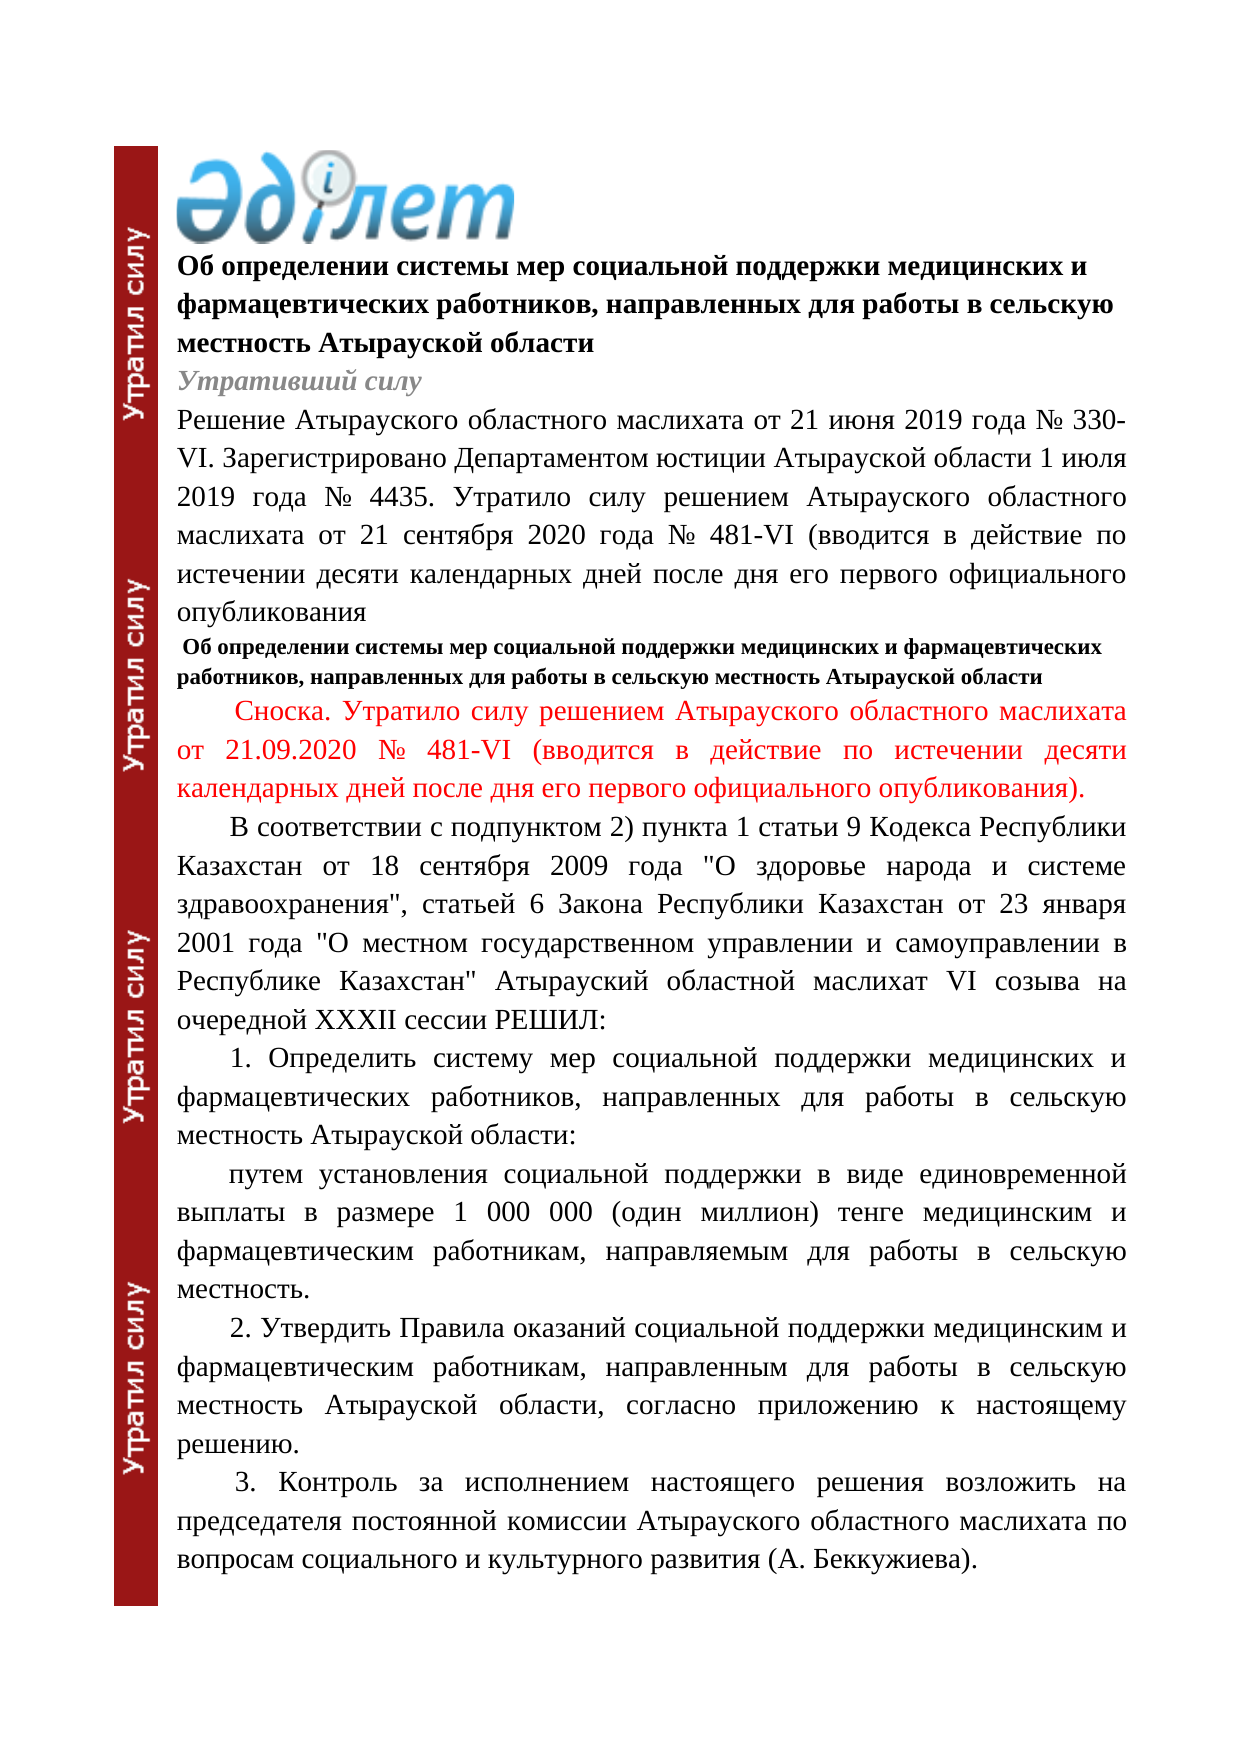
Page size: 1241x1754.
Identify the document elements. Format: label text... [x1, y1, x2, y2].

picture [114, 1459, 158, 1464]
text 3. Контроль за исполнением настоящего решения возложить на председателя постоянной комиссии Атырауского областного маслихата по вопросам социального и культурного развития (А. Беккужиева). [112, 1464, 1128, 1575]
picture [114, 804, 158, 809]
text Утративший силу [112, 363, 1128, 397]
picture [114, 1575, 158, 1606]
picture [114, 397, 158, 402]
text Сноска. Утратило силу решением Атырауского областного маслихата от 21.09.2020 № 481-VI (вводится в действие по истечении десяти календарных дней после дня его первого официального опубликования). [112, 693, 1128, 804]
picture [114, 1151, 158, 1156]
text путем установления социальной поддержки в виде единовременной выплаты в размере 1 000 000 (один миллион) тенге медицинским и фармацевтическим работникам, направляемым для работы в сельскую местность. [112, 1156, 1128, 1305]
picture [114, 628, 158, 633]
text 2. Утвердить Правила оказаний социальной поддержки медицинским и фармацевтическим работникам, направленным для работы в сельскую местность Атырауской области, согласно приложению к настоящему решению. [112, 1310, 1128, 1459]
text Решение Атырауского областного маслихата от 21 июня 2019 года № 330-VI. Зарегистрировано Департаментом юстиции Атырауской области 1 июля 2019 года № 4435. Утратило силу решением Атырауского областного маслихата от 21 сентября 2020 года № 481-VI (вводится в действие по истечении десяти календарных дней после дня его первого официального опубликования [112, 402, 1128, 628]
picture [114, 689, 158, 693]
picture [114, 1035, 158, 1040]
text В соответствии с подпунктом 2) пункта 1 статьи 9 Кодекса Республики Казахстан от 18 сентября 2009 года "О здоровье народа и системе здравоохранения", статьей 6 Закона Республики Казахстан от 23 января 2001 года "О местном государственном управлении и самоуправлении в Республике Казахстан" Атырауский областной маслихат VI созыва на очередной ХХXIІ сессии РЕШИЛ: [112, 809, 1128, 1035]
picture [114, 146, 158, 248]
picture [176, 150, 515, 244]
text Об определении системы мер социальной поддержки медицинских и фармацевтических работников, направленных для работы в сельскую местность Атырауской области [112, 633, 1128, 689]
text 1. Определить систему мер социальной поддержки медицинских и фармацевтических работников, направленных для работы в сельскую местность Атырауской области: [112, 1040, 1128, 1151]
picture [114, 358, 158, 363]
picture [114, 1305, 158, 1310]
text Об определении системы мер социальной поддержки медицинских и фармацевтических работников, направленных для работы в сельскую местность Атырауской области [112, 248, 1128, 358]
